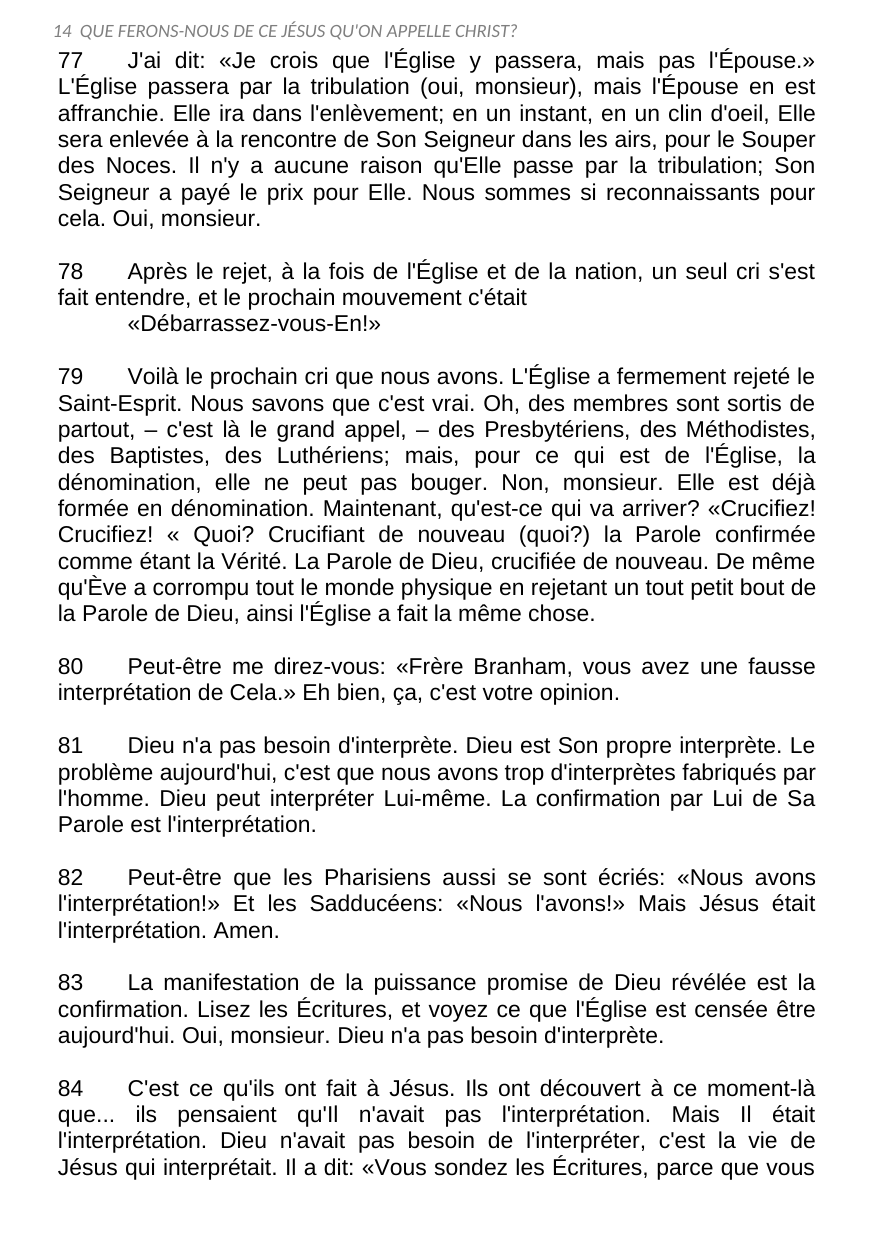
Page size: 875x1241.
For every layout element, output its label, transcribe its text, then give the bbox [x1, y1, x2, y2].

text 82 Peut-être que les Pharisiens aussi se sont écriés: «Nous avons l'interprétation!» Et les Sadducéens: «Nous l'avons!» Mais Jésus était l'interprétation. Amen. [58, 864, 816, 943]
text 80 Peut-être me direz-vous: «Frère Branham, vous avez une fausse interprétation de Cela.» Eh bien, ça, c'est votre opinion. [58, 653, 816, 706]
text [58, 1075, 816, 1180]
text 79 Voilà le prochain cri que nous avons. L'Église a fermement rejeté le Saint-Esprit. Nous savons que c'est vrai. Oh, des membres sont sortis de partout, – c'est là le grand appel, – des Presbytériens, des Méthodistes, des Baptistes, des Luthériens; mais, pour ce qui est de l'Église, la dénomination, elle ne peut pas bouger. Non, monsieur. Elle est déjà formée en dénomination. Maintenant, qu'est-ce qui va arriver? «Crucifiez! Crucifiez! « Quoi? Crucifiant de nouveau (quoi?) la Parole confirmée comme étant la Vérité. La Parole de Dieu, crucifiée de nouveau. De même qu'Ève a corrompu tout le monde physique en rejetant un tout petit bout de la Parole de Dieu, ainsi l'Église a fait la même chose. [58, 363, 816, 627]
text 81 Dieu n'a pas besoin d'interprète. Dieu est Son propre interprète. Le problème aujourd'hui, c'est que nous avons trop d'interprètes fabriqués par l'homme. Dieu peut interpréter Lui-même. La confirmation par Lui de Sa Parole est l'interprétation. [58, 732, 816, 837]
text 83 La manifestation de la puissance promise de Dieu révélée est la confirmation. Lisez les Écritures, et voyez ce que l'Église est censée être aujourd'hui. Oui, monsieur. Dieu n'a pas besoin d'interprète. [58, 969, 816, 1048]
text 78 Après le rejet, à la fois de l'Église et de la nation, un seul cri s'est fait entendre, et le prochain mouvement c'était [58, 258, 816, 310]
text «Débarrassez-vous-En!» [58, 310, 816, 337]
text 77 J'ai dit: «Je crois que l'Église y passera, mais pas l'Épouse.» L'Église passera par la tribulation (oui, monsieur), mais l'Épouse en est affranchie. Elle ira dans l'enlèvement; en un instant, en un clin d'oeil, Elle sera enlevée à la rencontre de Son Seigneur dans les airs, pour le Souper des Noces. Il n'y a aucune raison qu'Elle passe par la tribulation; Son Seigneur a payé le prix pour Elle. Nous sommes si reconnaissants pour cela. Oui, monsieur. [58, 47, 816, 231]
